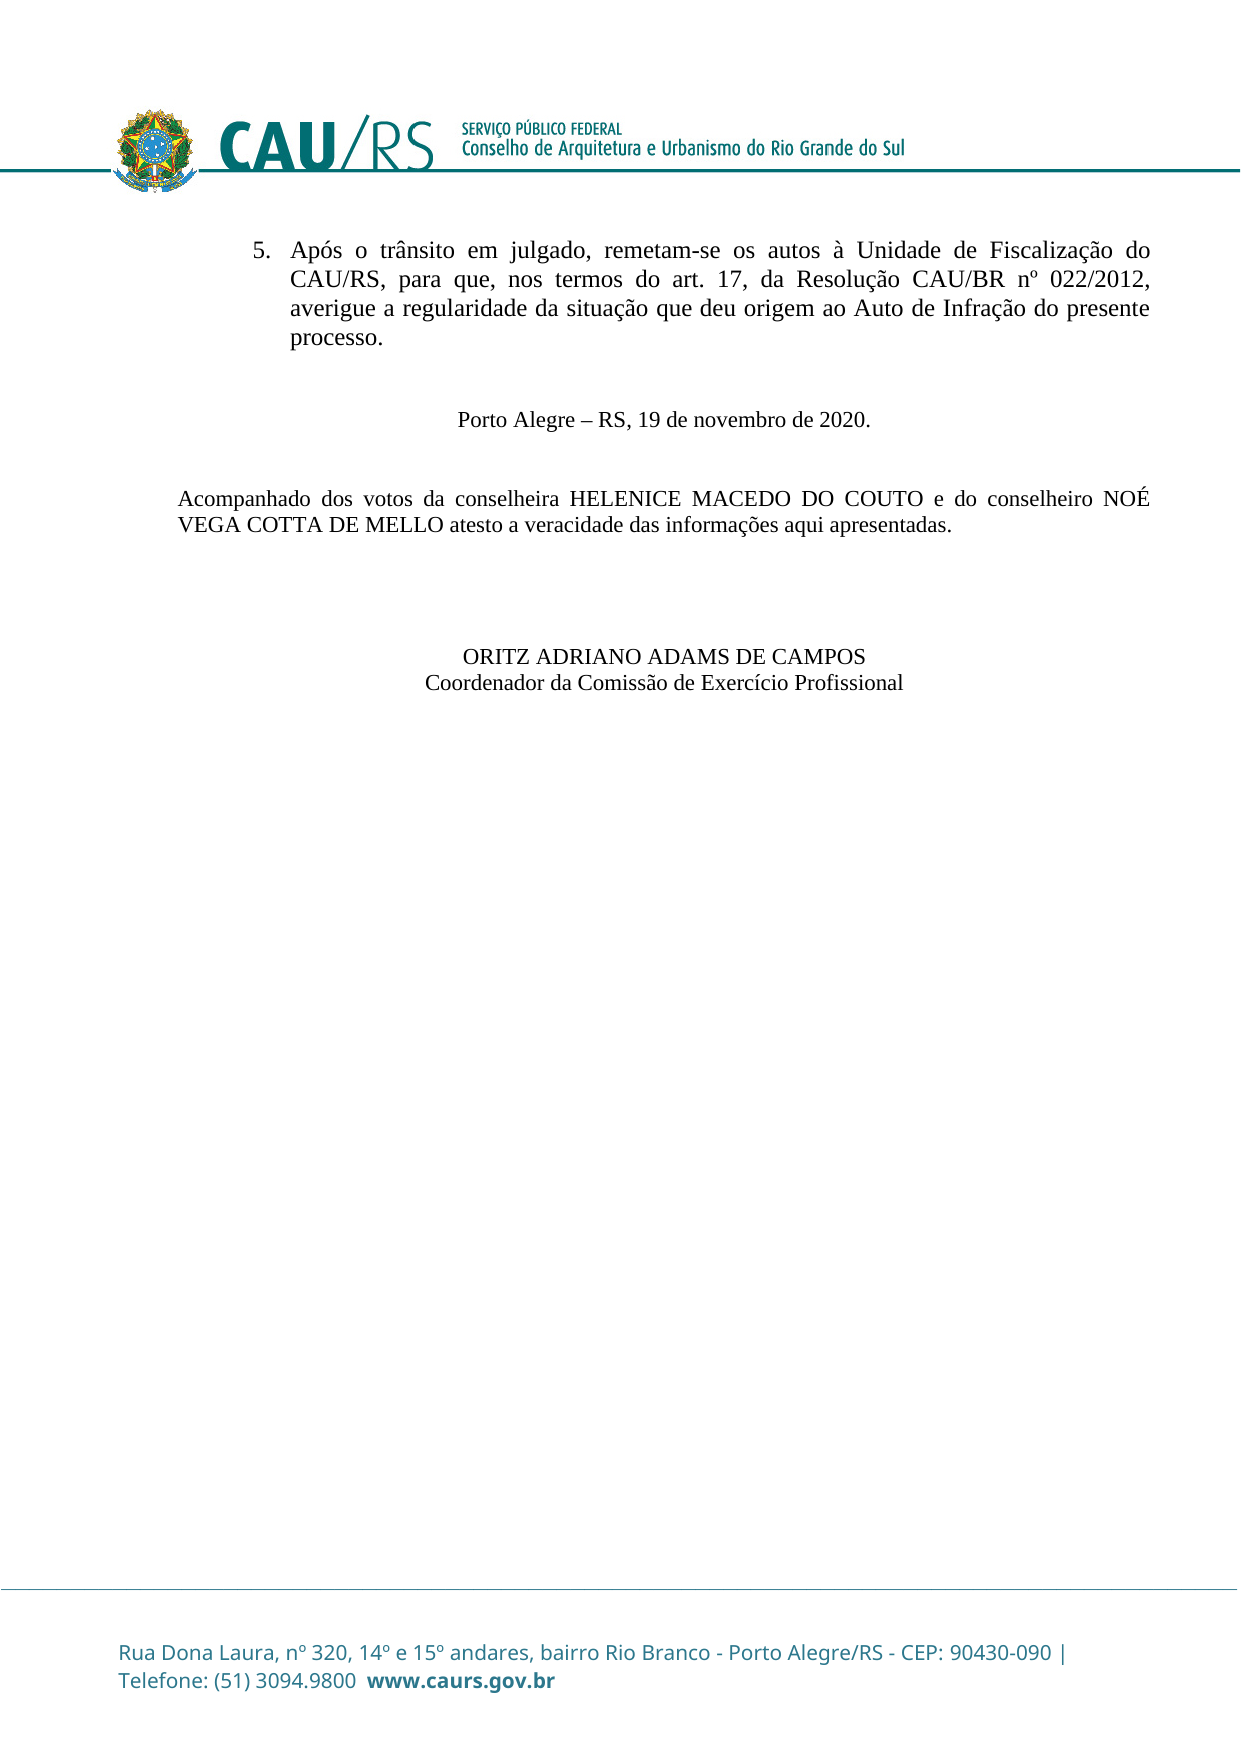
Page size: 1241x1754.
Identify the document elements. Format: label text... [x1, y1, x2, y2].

text Acompanhado dos votos da conselheira HELENICE MACEDO DO COUTO e do conselheiro NOÉ VEGA COTTA DE MELLO atesto a veracidade das informações aqui apresentadas. [177, 485, 1152, 537]
list Após o trânsito em julgado, remetam-se os autos à Unidade de Fiscalização do CAU/RS, para que, nos termos do art. 17, da Resolução CAU/BR nº 022/2012, averigue a regularidade da situação que deu origem ao Auto de Infração do presente processo. [252, 236, 1152, 351]
text Porto Alegre – RS, 19 de novembro de 2020. [177, 406, 1152, 432]
picture [0, 43, 1241, 203]
text Coordenador da Comissão de Exercício Profissional [177, 669, 1152, 696]
text ORITZ ADRIANO ADAMS DE CAMPOS [177, 643, 1152, 669]
